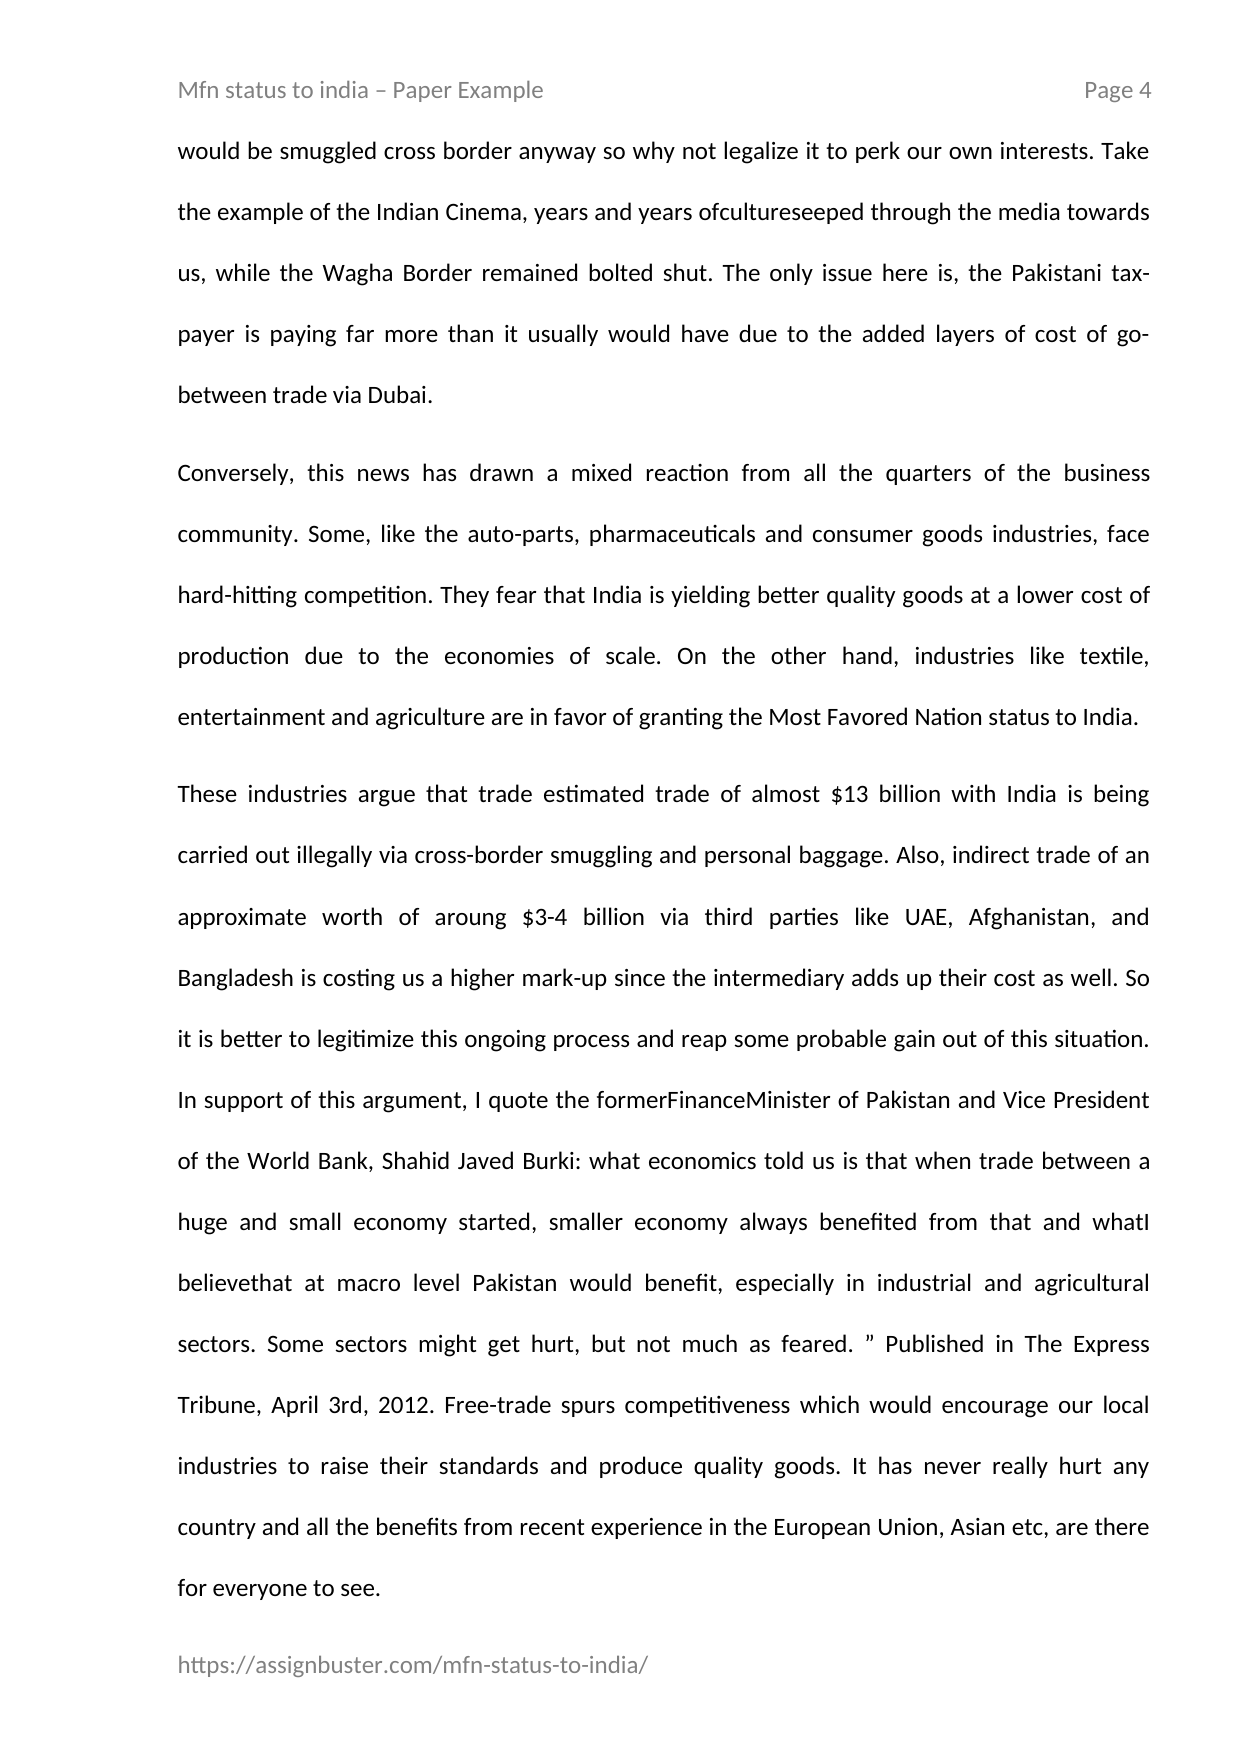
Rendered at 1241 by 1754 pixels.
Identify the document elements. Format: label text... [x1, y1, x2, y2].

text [177, 135, 1152, 409]
text These industries argue that trade estimated trade of almost $13 billion with India is being carried out illegally via cross-border smuggling and personal baggage. Also, indirect trade of an approximate worth of aroung $3-4 billion via third parties like UAE, Afghanistan, and Bangladesh is costing us a higher mark-up since the intermediary adds up their cost as well. So it is better to legitimize this ongoing process and reap some probable gain out of this situation. In support of this argument, I quote the formerFinanceMinister of Pakistan and Vice President of the World Bank, Shahid Javed Burki: what economics told us is that when trade between a huge and small economy started, smaller economy always benefited from that and whatI believethat at macro level Pakistan would benefit, especially in industrial and agricultural sectors. Some sectors might get hurt, but not much as feared. ” Published in The Express Tribune, April 3rd, 2012. Free-trade spurs competitiveness which would encourage our local industries to raise their standards and produce quality goods. It has never really hurt any country and all the benefits from recent experience in the European Union, Asian etc, are there for everyone to see. [177, 778, 1152, 1603]
text Conversely, this news has drawn a mixed reaction from all the quarters of the business community. Some, like the auto-parts, pharmaceuticals and consumer goods industries, face hard-hitting competition. They fear that India is yielding better quality goods at a lower cost of production due to the economies of scale. On the other hand, industries like textile, entertainment and agriculture are in favor of granting the Most Favored Nation status to India. [177, 457, 1152, 731]
